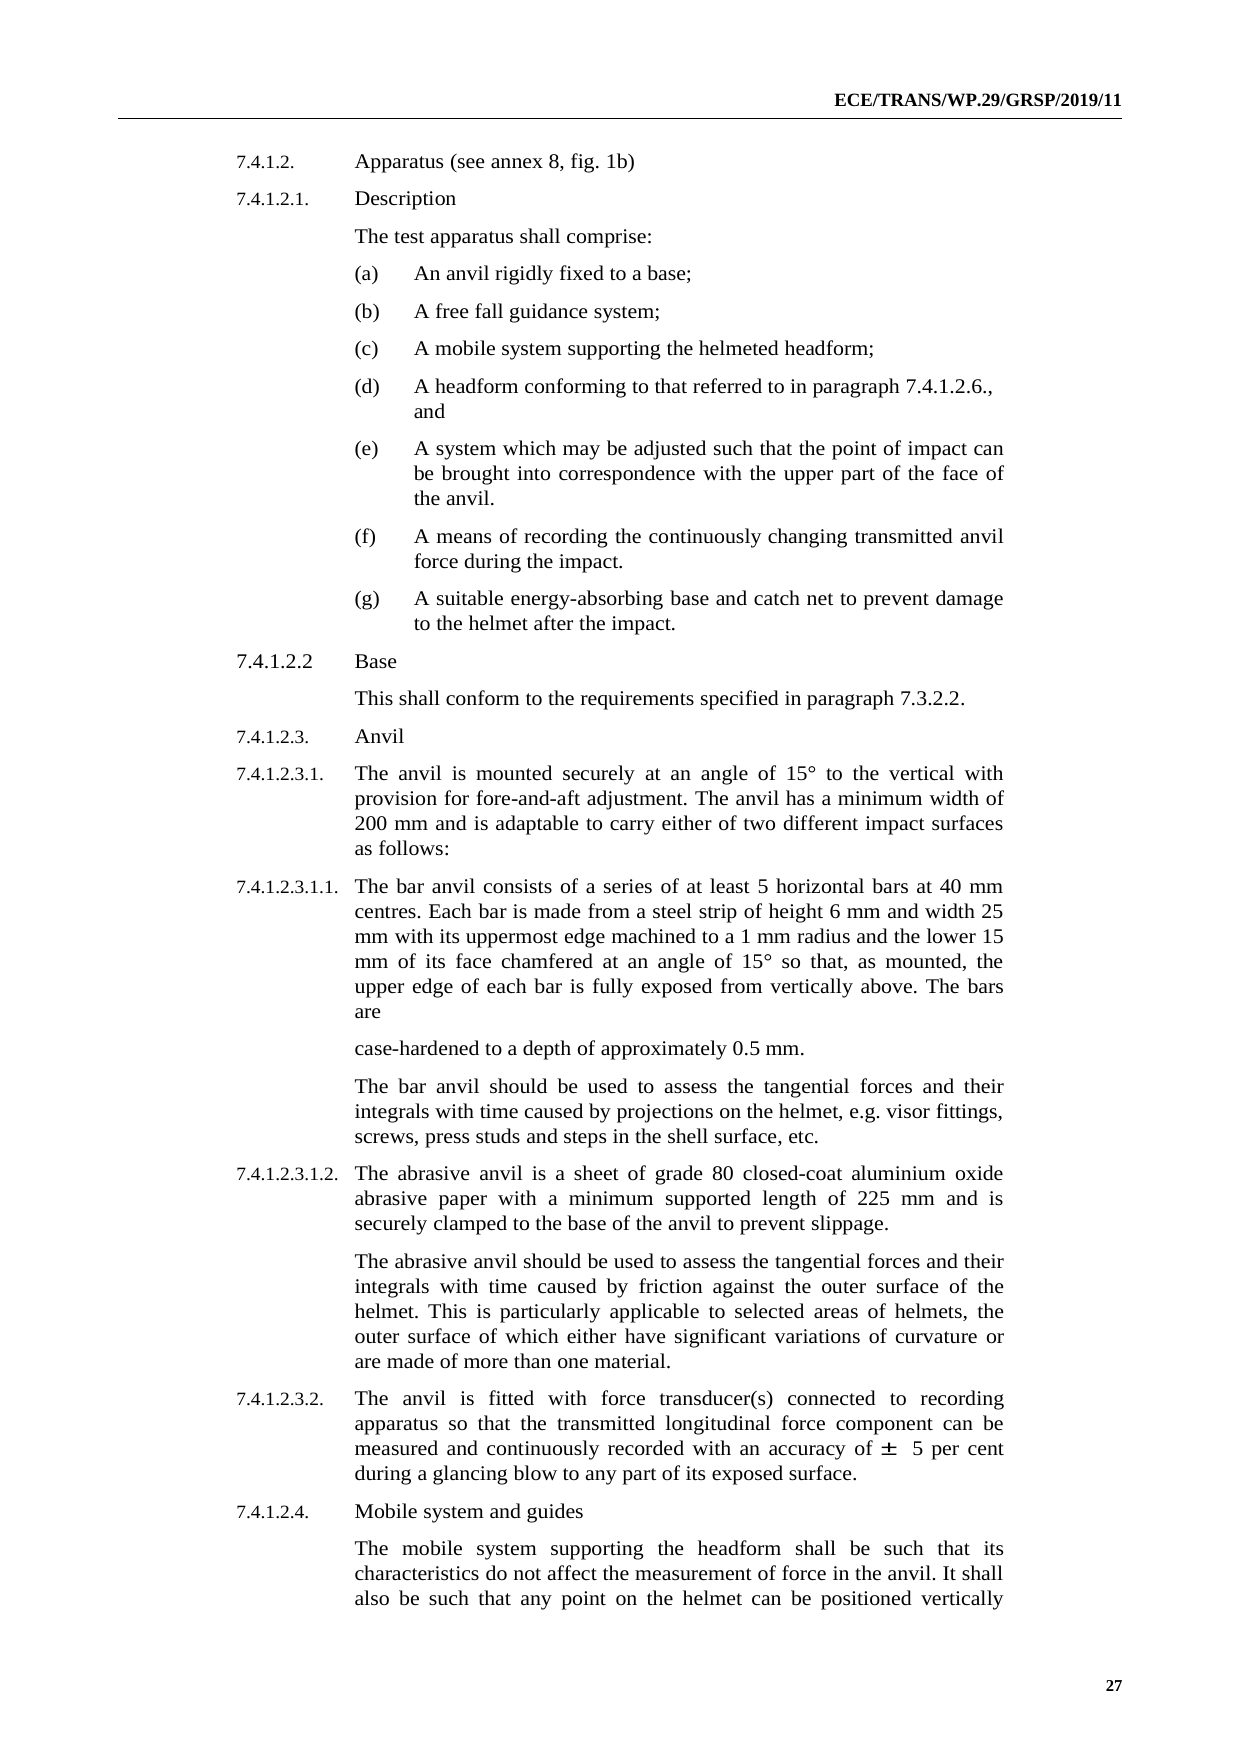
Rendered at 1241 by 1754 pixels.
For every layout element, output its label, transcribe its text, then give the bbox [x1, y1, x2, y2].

text The bar anvil should be used to assess the tangential forces and their integrals with time caused by projections on the helmet, e.g. visor fittings, screws, press studs and steps in the shell surface, etc. [354, 1073, 1004, 1148]
text The test apparatus shall comprise: [354, 223, 1004, 248]
text (a) An anvil rigidly fixed to a base; [354, 260, 1004, 285]
text 7.4.1.2. Apparatus (see annex 8, fig. 1b) [236, 148, 1004, 173]
text 7.4.1.2.4. Mobile system and guides [236, 1498, 1004, 1523]
text (c) A mobile system supporting the helmeted headform; [354, 335, 1004, 360]
text (d) A headform conforming to that referred to in paragraph 7.4.1.2.6., and [354, 373, 1004, 423]
text 7.4.1.2.3.1.2. The abrasive anvil is a sheet of grade 80 closed-coat aluminium oxide abrasive paper with a minimum supported length of 225 mm and is securely clamped to the base of the anvil to prevent slippage. [236, 1160, 1004, 1235]
text (f) A means of recording the continuously changing transmitted anvil force during the impact. [354, 523, 1004, 573]
text case-hardened to a depth of approximately 0.5 mm. [354, 1035, 1004, 1060]
text (g) A suitable energy-absorbing base and catch net to prevent damage to the helmet after the impact. [354, 585, 1004, 635]
text 7.4.1.2.3.2. The anvil is fitted with force transducer(s) connected to recording apparatus so that the transmitted longitudinal force component can be measured and continuously recorded with an accuracy of ± 5 per cent during a glancing blow to any part of its exposed surface. [236, 1385, 1004, 1485]
text This shall conform to the requirements specified in paragraph 7.3.2.2. [354, 685, 1004, 710]
text 7.4.1.2.3.1.1. The bar anvil consists of a series of at least 5 horizontal bars at 40 mm centres. Each bar is made from a steel strip of height 6 mm and width 25 mm with its uppermost edge machined to a 1 mm radius and the lower 15 mm of its face chamfered at an angle of 15° so that, as mounted, the upper edge of each bar is fully exposed from vertically above. The bars are [236, 873, 1004, 1023]
text The abrasive anvil should be used to assess the tangential forces and their integrals with time caused by friction against the outer surface of the helmet. This is particularly applicable to selected areas of helmets, the outer surface of which either have significant variations of curvature or are made of more than one material. [354, 1248, 1004, 1373]
text 7.4.1.2.2 Base [236, 648, 1004, 673]
text 7.4.1.2.1. Description [236, 185, 1004, 210]
text (e) A system which may be adjusted such that the point of impact can be brought into correspondence with the upper part of the face of the anvil. [354, 435, 1004, 510]
text 7.4.1.2.3. Anvil [236, 723, 1004, 748]
text 7.4.1.2.3.1. The anvil is mounted securely at an angle of 15° to the vertical with provision for fore-and-aft adjustment. The anvil has a minimum width of 200 mm and is adaptable to carry either of two different impact surfaces as follows: [236, 760, 1004, 860]
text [354, 1535, 1004, 1610]
text (b) A free fall guidance system; [354, 298, 1004, 323]
